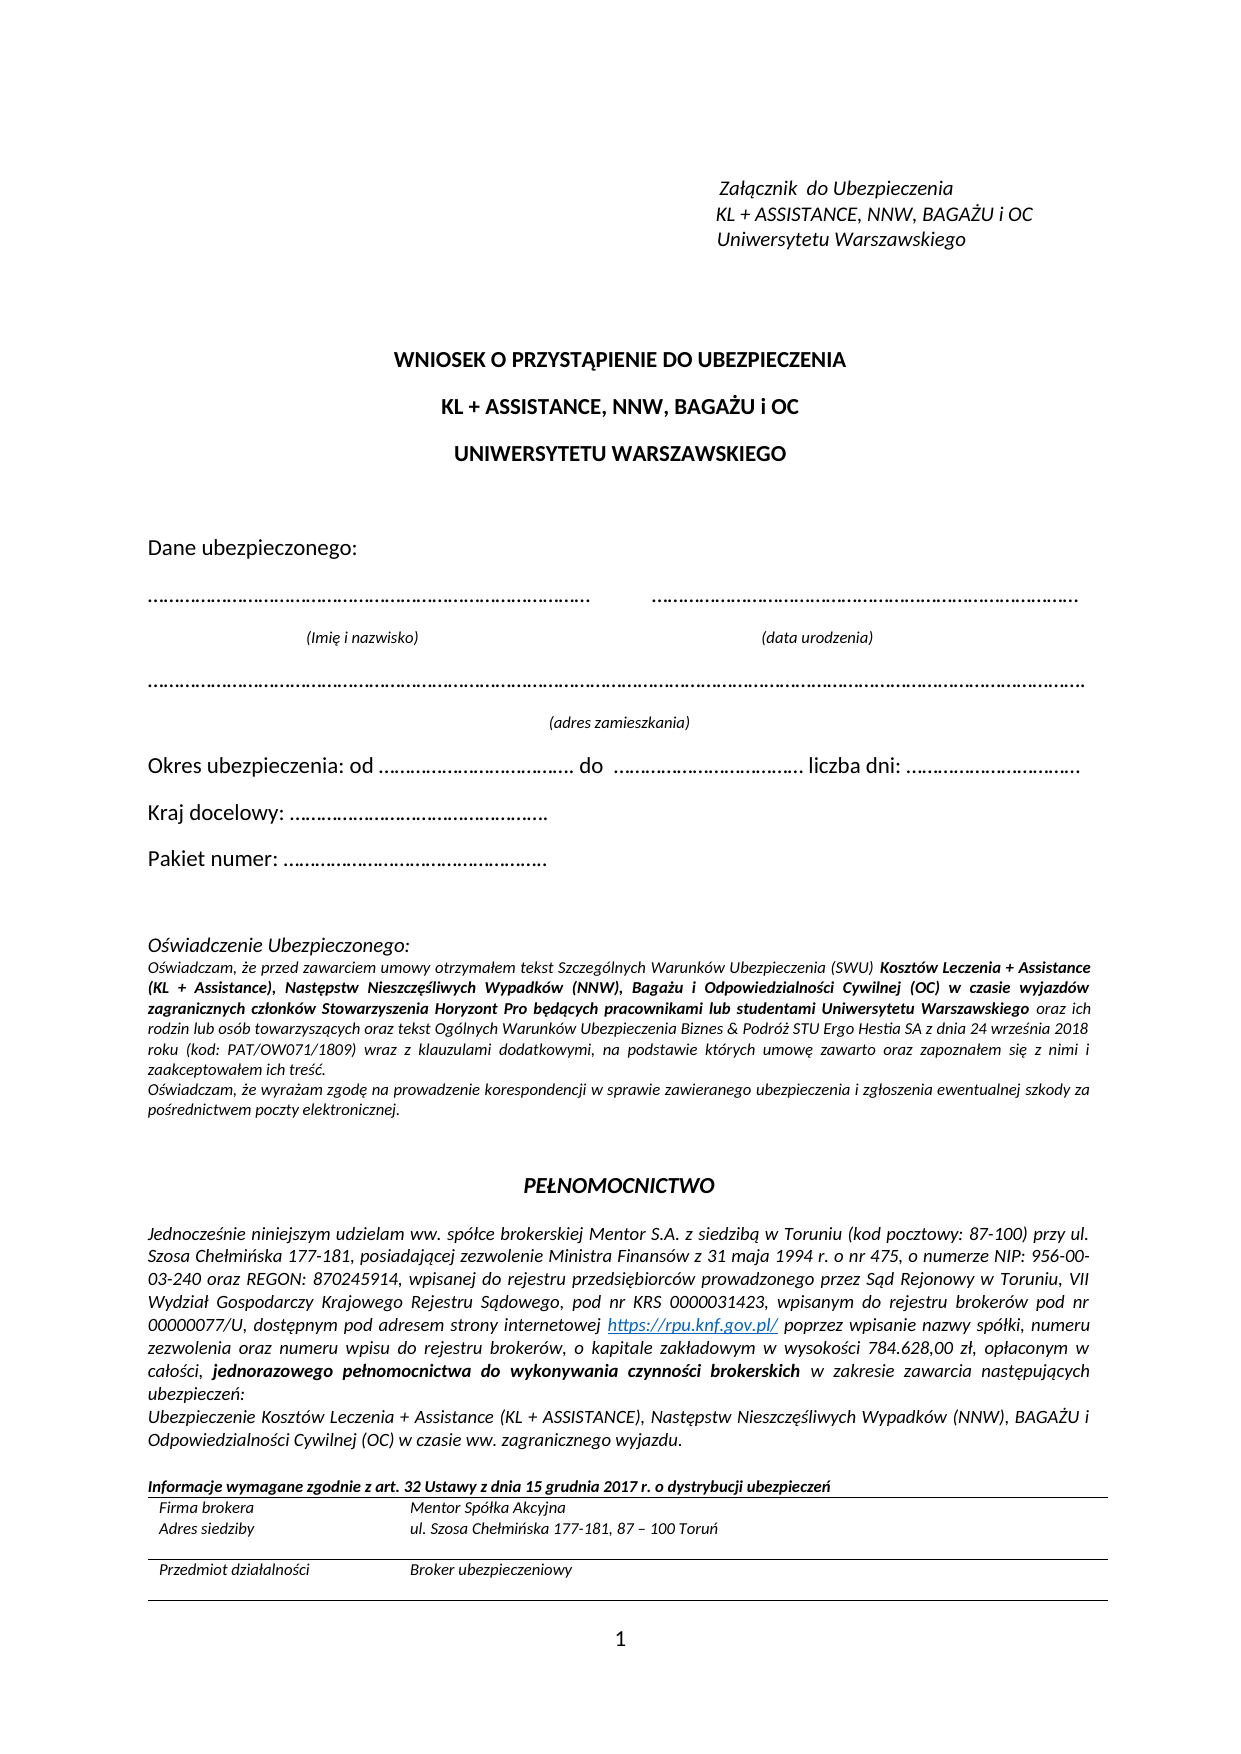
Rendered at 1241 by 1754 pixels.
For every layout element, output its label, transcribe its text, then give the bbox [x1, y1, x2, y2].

text Oświadczenie Ubezpieczonego: [148, 932, 1093, 957]
table_cell Przedmiot działalności [148, 1560, 399, 1600]
text Oświadczam, że przed zawarciem umowy otrzymałem tekst Szczególnych Warunków Ubezpieczenia (SWU) Kosztów Leczenia + Assistance (KL + Assistance), Następstw Nieszczęśliwych Wypadków (NNW), Bagażu i Odpowiedzialności Cywilnej (OC) w czasie wyjazdów zagranicznych członków Stowarzyszenia Horyzont Pro będących pracownikami lub studentami Uniwersytetu Warszawskiego oraz ich rodzin lub osób towarzyszących oraz tekst Ogólnych Warunków Ubezpieczenia Biznes & Podróż STU Ergo Hestia SA z dnia 24 września 2018 roku (kod: PAT/OW071/1809) wraz z klauzulami dodatkowymi, na podstawie których umowę zawarto oraz zapoznałem się z nimi i zaakceptowałem ich treść. [148, 957, 1093, 1079]
table_header Firma brokera Adres siedziby [148, 1498, 399, 1559]
text Okres ubezpieczenia: od ………………………………. do ……………………………… liczba dni: …………………………… [148, 751, 1093, 779]
text Jednocześnie niniejszym udzielam ww. spółce brokerskiej Mentor S.A. z siedzibą w Toruniu (kod pocztowy: 87-100) przy ul. Szosa Chełmińska 177-181, posiadającej zezwolenie Ministra Finansów z 31 maja 1994 r. o nr 475, o numerze NIP: 956-00-03-240 oraz REGON: 870245914, wpisanej do rejestru przedsiębiorców prowadzonego przez Sąd Rejonowy w Toruniu, VII Wydział Gospodarczy Krajowego Rejestru Sądowego, pod nr KRS 0000031423, wpisanym do rejestru brokerów pod nr 00000077/U, dostępnym pod adresem strony internetowej https://rpu.knf.gov.pl/ poprzez wpisanie nazwy spółki, numeru zezwolenia oraz numeru wpisu do rejestru brokerów, o kapitale zakładowym w wysokości 784.628,00 zł, opłaconym w całości, jednorazowego pełnomocnictwa do wykonywania czynności brokerskich w zakresie zawarcia następujących ubezpieczeń: [148, 1222, 1093, 1405]
text Załącznik do Ubezpieczenia [148, 176, 1093, 201]
text PEŁNOMOCNICTWO [148, 1171, 1093, 1199]
text WNIOSEK O PRZYSTĄPIENIE DO UBEZPIECZENIA [148, 346, 1093, 374]
text (Imię i nazwisko) (data urodzenia) [148, 627, 1093, 647]
text KL + ASSISTANCE, NNW, BAGAŻU i OC [148, 392, 1093, 421]
text Dane ubezpieczonego: [148, 533, 1093, 561]
table_cell Broker ubezpieczeniowy [399, 1560, 1107, 1600]
text ……………………………………………………………………………………………………………………………………………………………. [148, 665, 1093, 693]
text Kraj docelowy: …………………………………………. [148, 798, 1093, 826]
text Informacje wymagane zgodnie z art. 32 Ustawy z dnia 15 grudnia 2017 r. o dystrybucji ubezpieczeń [148, 1476, 1093, 1497]
text Ubezpieczenie Kosztów Leczenia + Assistance (KL + ASSISTANCE), Następstw Nieszczęśliwych Wypadków (NNW), BAGAŻU i Odpowiedzialności Cywilnej (OC) w czasie ww. zagranicznego wyjazdu. [148, 1405, 1093, 1451]
text (adres zamieszkania) [148, 712, 1093, 733]
text Pakiet numer: ………………………………………….. [148, 844, 1093, 873]
text KL + ASSISTANCE, NNW, BAGAŻU i OC [148, 201, 1093, 226]
text UNIWERSYTETU WARSZAWSKIEGO [148, 439, 1093, 467]
text ………………………………………………………………………… ……………………………………………………………………… [148, 580, 1093, 608]
text Uniwersytetu Warszawskiego [148, 226, 1093, 252]
text Oświadczam, że wyrażam zgodę na prowadzenie korespondencji w sprawie zawieranego ubezpieczenia i zgłoszenia ewentualnej szkody za pośrednictwem poczty elektronicznej. [148, 1079, 1093, 1120]
table_header Mentor Spółka Akcyjna ul. Szosa Chełmińska 177-181, 87 – 100 Toruń [399, 1498, 1107, 1559]
